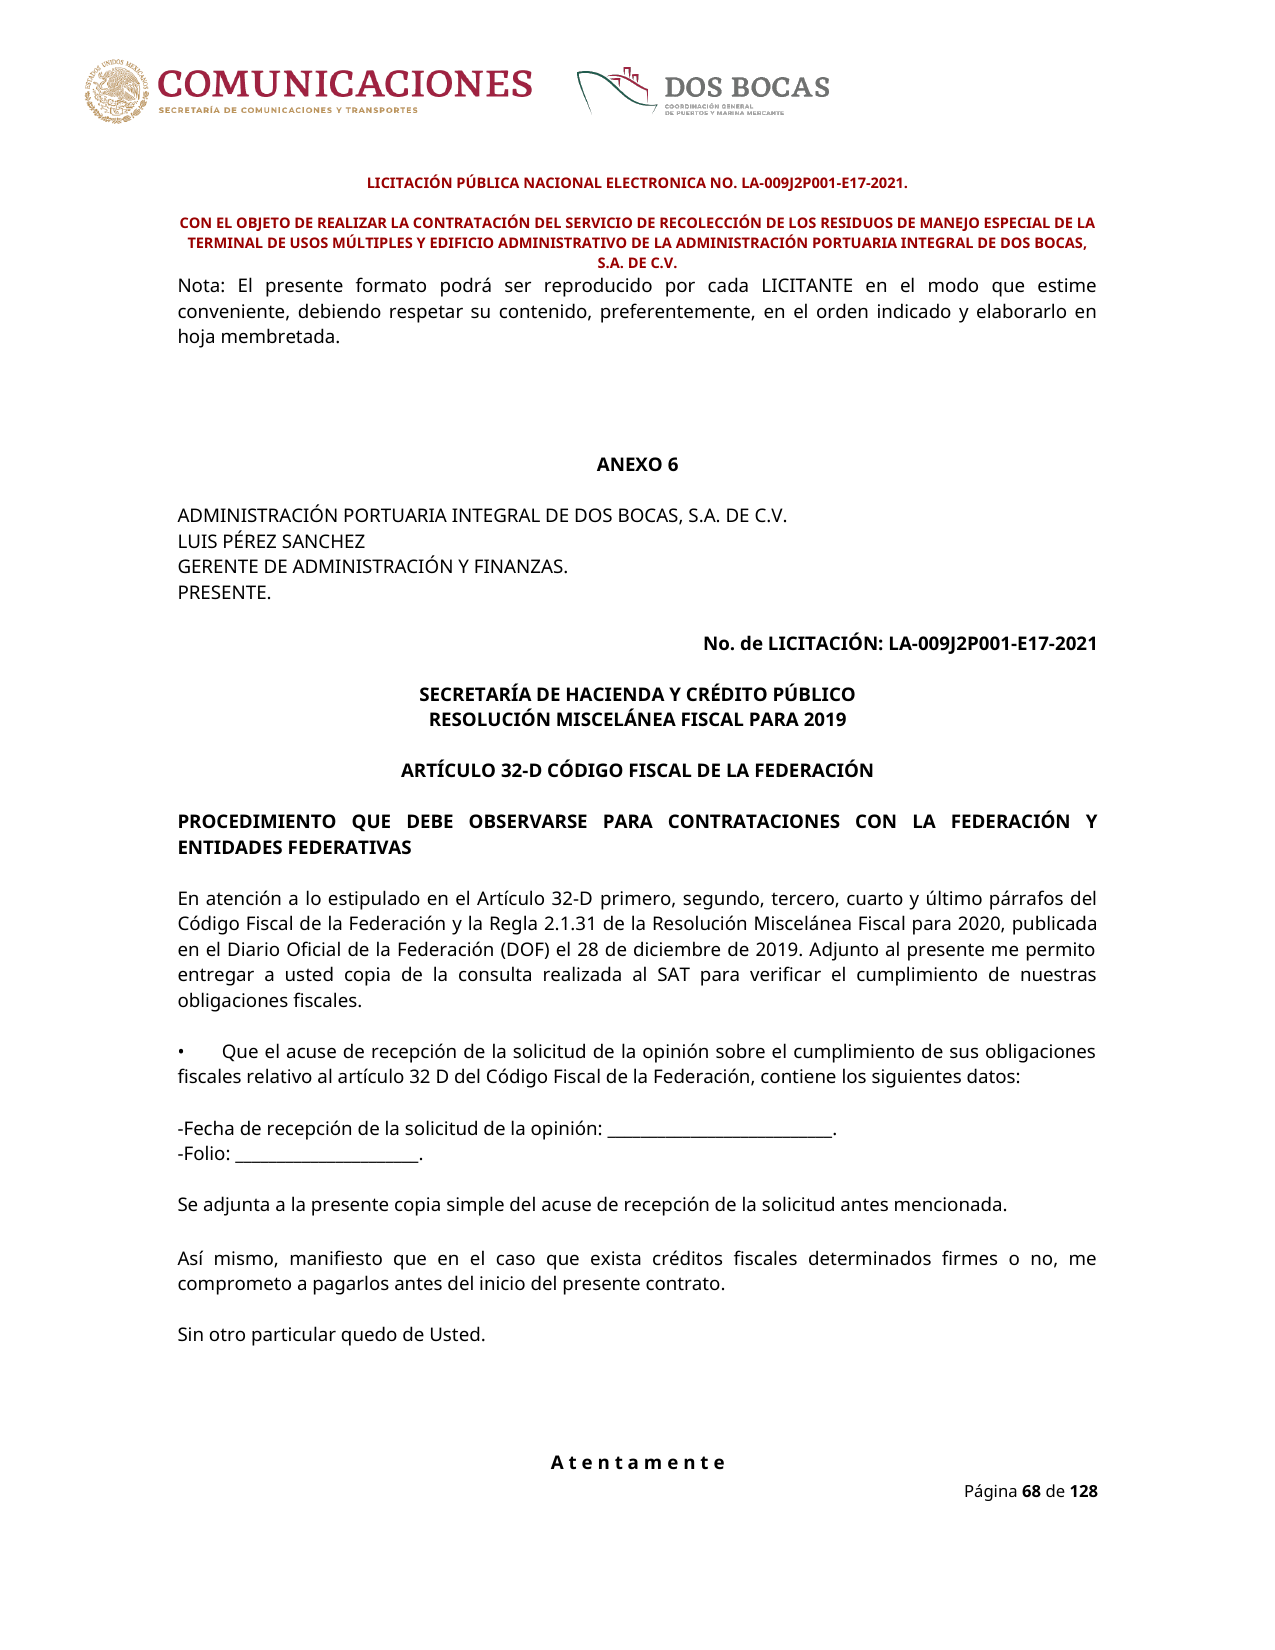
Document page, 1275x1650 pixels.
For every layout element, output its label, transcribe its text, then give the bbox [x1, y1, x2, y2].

text LUIS PÉREZ SANCHEZ [177, 528, 1098, 553]
text Sin otro particular quedo de Usted. [177, 1322, 1098, 1347]
text RESOLUCIÓN MISCELÁNEA FISCAL PARA 2019 [177, 707, 1098, 732]
picture [577, 67, 829, 115]
picture [80, 51, 536, 134]
text No. de LICITACIÓN: LA-009J2P001-E17-2021 [177, 630, 1098, 656]
text PRESENTE. [177, 579, 1098, 604]
text GERENTE DE ADMINISTRACIÓN Y FINANZAS. [177, 553, 1098, 579]
text ADMINISTRACIÓN PORTUARIA INTEGRAL DE DOS BOCAS, S.A. DE C.V. [177, 502, 1098, 528]
text SECRETARÍA DE HACIENDA Y CRÉDITO PÚBLICO [177, 681, 1098, 707]
text ANEXO 6 [177, 451, 1098, 477]
text Así mismo, manifiesto que en el caso que exista créditos fiscales determinados firmes o no, me comprometo a pagarlos antes del inicio del presente contrato. [177, 1245, 1098, 1296]
text ARTÍCULO 32-D CÓDIGO FISCAL DE LA FEDERACIÓN [177, 758, 1098, 783]
text Nota: El presente formato podrá ser reproducido por cada LICITANTE en el modo que estime conveniente, debiendo respetar su contenido, preferentemente, en el orden indicado y elaborarlo en hoja membretada. [177, 273, 1098, 349]
text En atención a lo estipulado en el Artículo 32-D primero, segundo, tercero, cuarto y último párrafos del Código Fiscal de la Federación y la Regla 2.1.31 de la Resolución Miscelánea Fiscal para 2020, publicada en el Diario Oficial de la Federación (DOF) el 28 de diciembre de 2019. Adjunto al presente me permito entregar a usted copia de la consulta realizada al SAT para verificar el cumplimiento de nuestras obligaciones fiscales. [177, 885, 1098, 1013]
text -Fecha de recepción de la solicitud de la opinión: ___________________________. [177, 1115, 1098, 1140]
text A t e n t a m e n t e [177, 1449, 1098, 1475]
text Se adjunta a la presente copia simple del acuse de recepción de la solicitud antes mencionada. [177, 1191, 1098, 1217]
text PROCEDIMIENTO QUE DEBE OBSERVARSE PARA CONTRATACIONES CON LA FEDERACIÓN Y ENTIDADES FEDERATIVAS [177, 809, 1098, 860]
text -Folio: ______________________. [177, 1140, 1098, 1166]
text • Que el acuse de recepción de la solicitud de la opinión sobre el cumplimiento de sus obligaciones fiscales relativo al artículo 32 D del Código Fiscal de la Federación, contiene los siguientes datos: [177, 1038, 1098, 1089]
